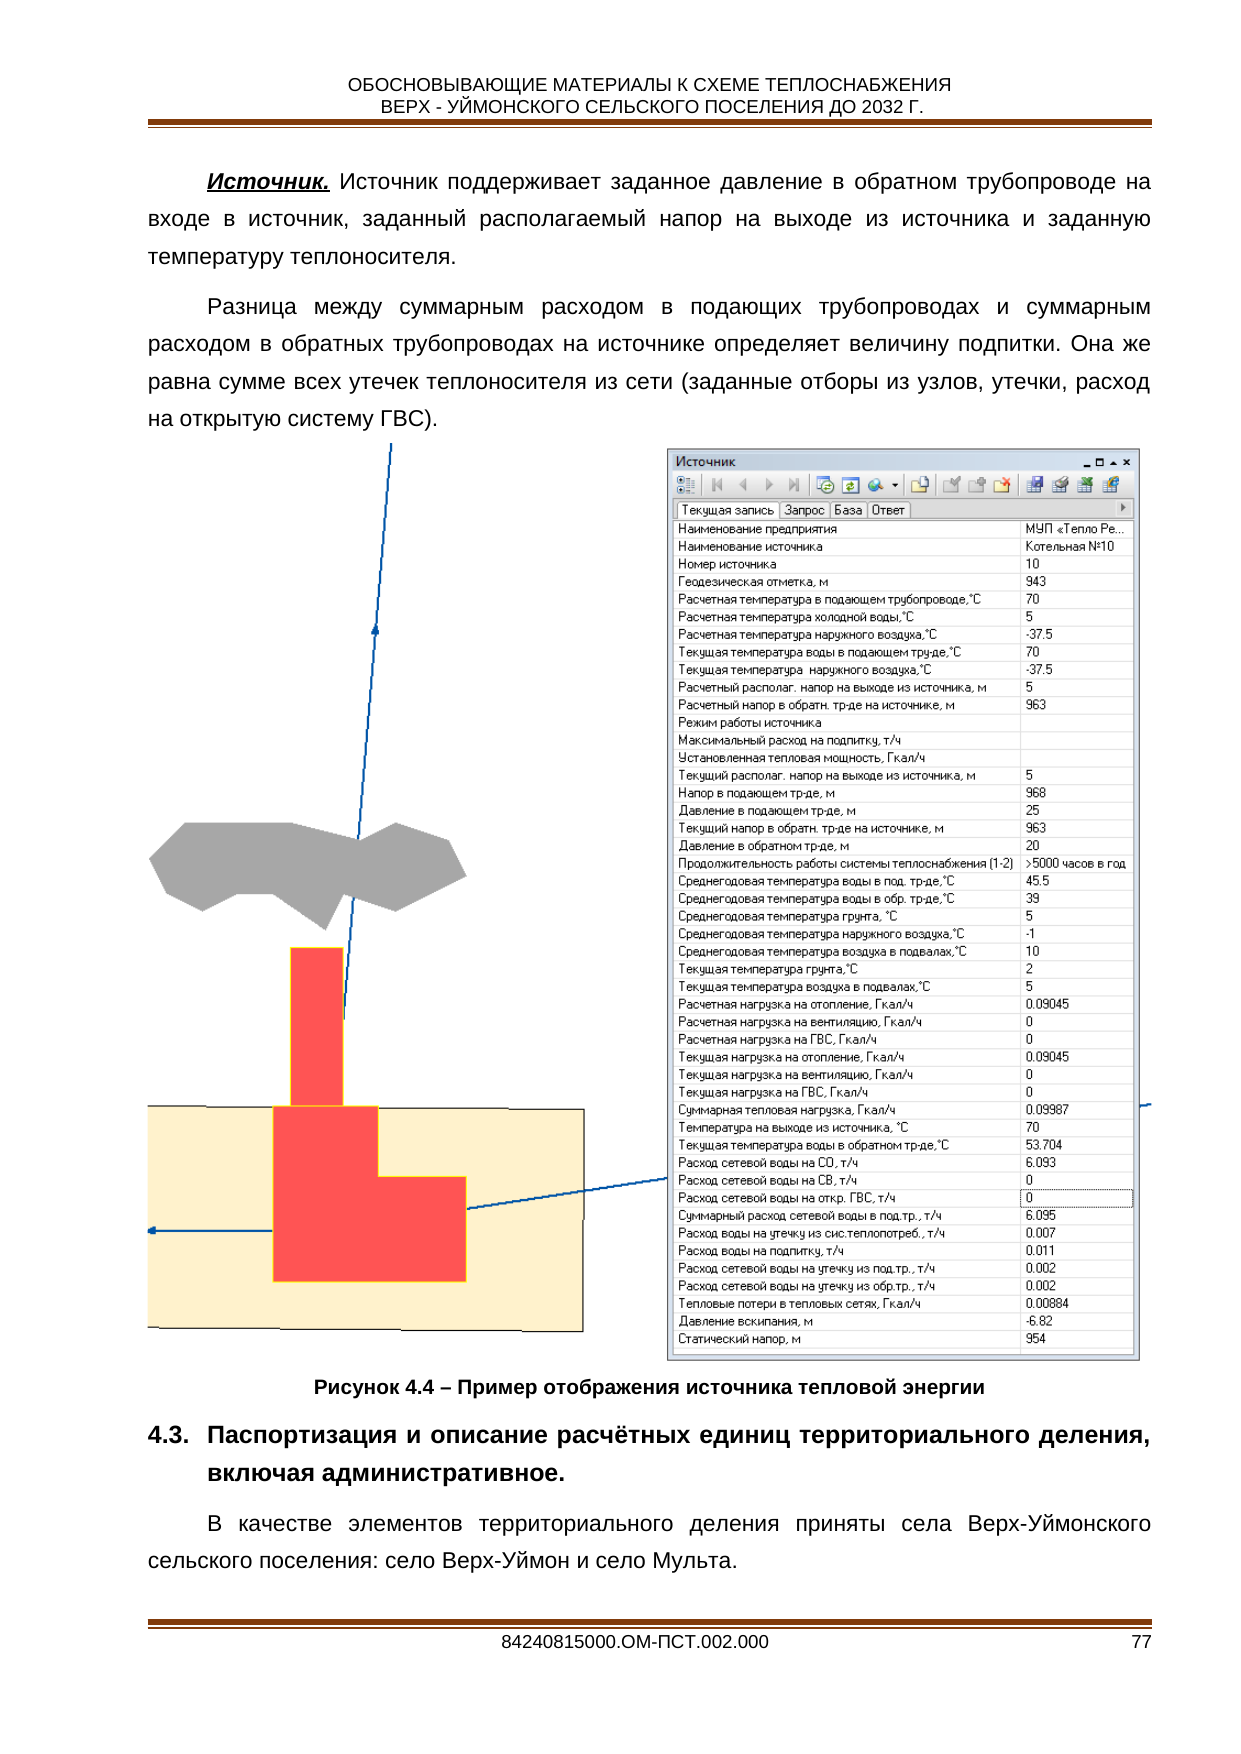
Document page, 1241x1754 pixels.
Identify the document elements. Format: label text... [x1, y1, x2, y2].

picture [147, 443, 1152, 1363]
text Разница между суммарным расходом в подающих трубопроводах и суммарным расходом в обратных трубопроводах на источнике определяет величину подпитки. Она же равна сумме всех утечек теплоносителя из сети (заданные отборы из узлов, утечки, расход на открытую систему ГВС). [148, 281, 1152, 431]
text Рисунок 4.4 – Пример отображения источника тепловой энергии [148, 1375, 1152, 1399]
text Источник. Источник поддерживает заданное давление в обратном трубопроводе на входе в источник, заданный располагаемый напор на выходе из источника и заданную температуру теплоносителя. [148, 156, 1152, 269]
text В качестве элементов территориального деления приняты села Верх-Уймонского сельского поселения: село Верх-Уймон и село Мульта. [148, 1499, 1152, 1574]
list Паспортизация и описание расчётных единиц территориального деления, включая административное. [148, 1411, 1152, 1486]
